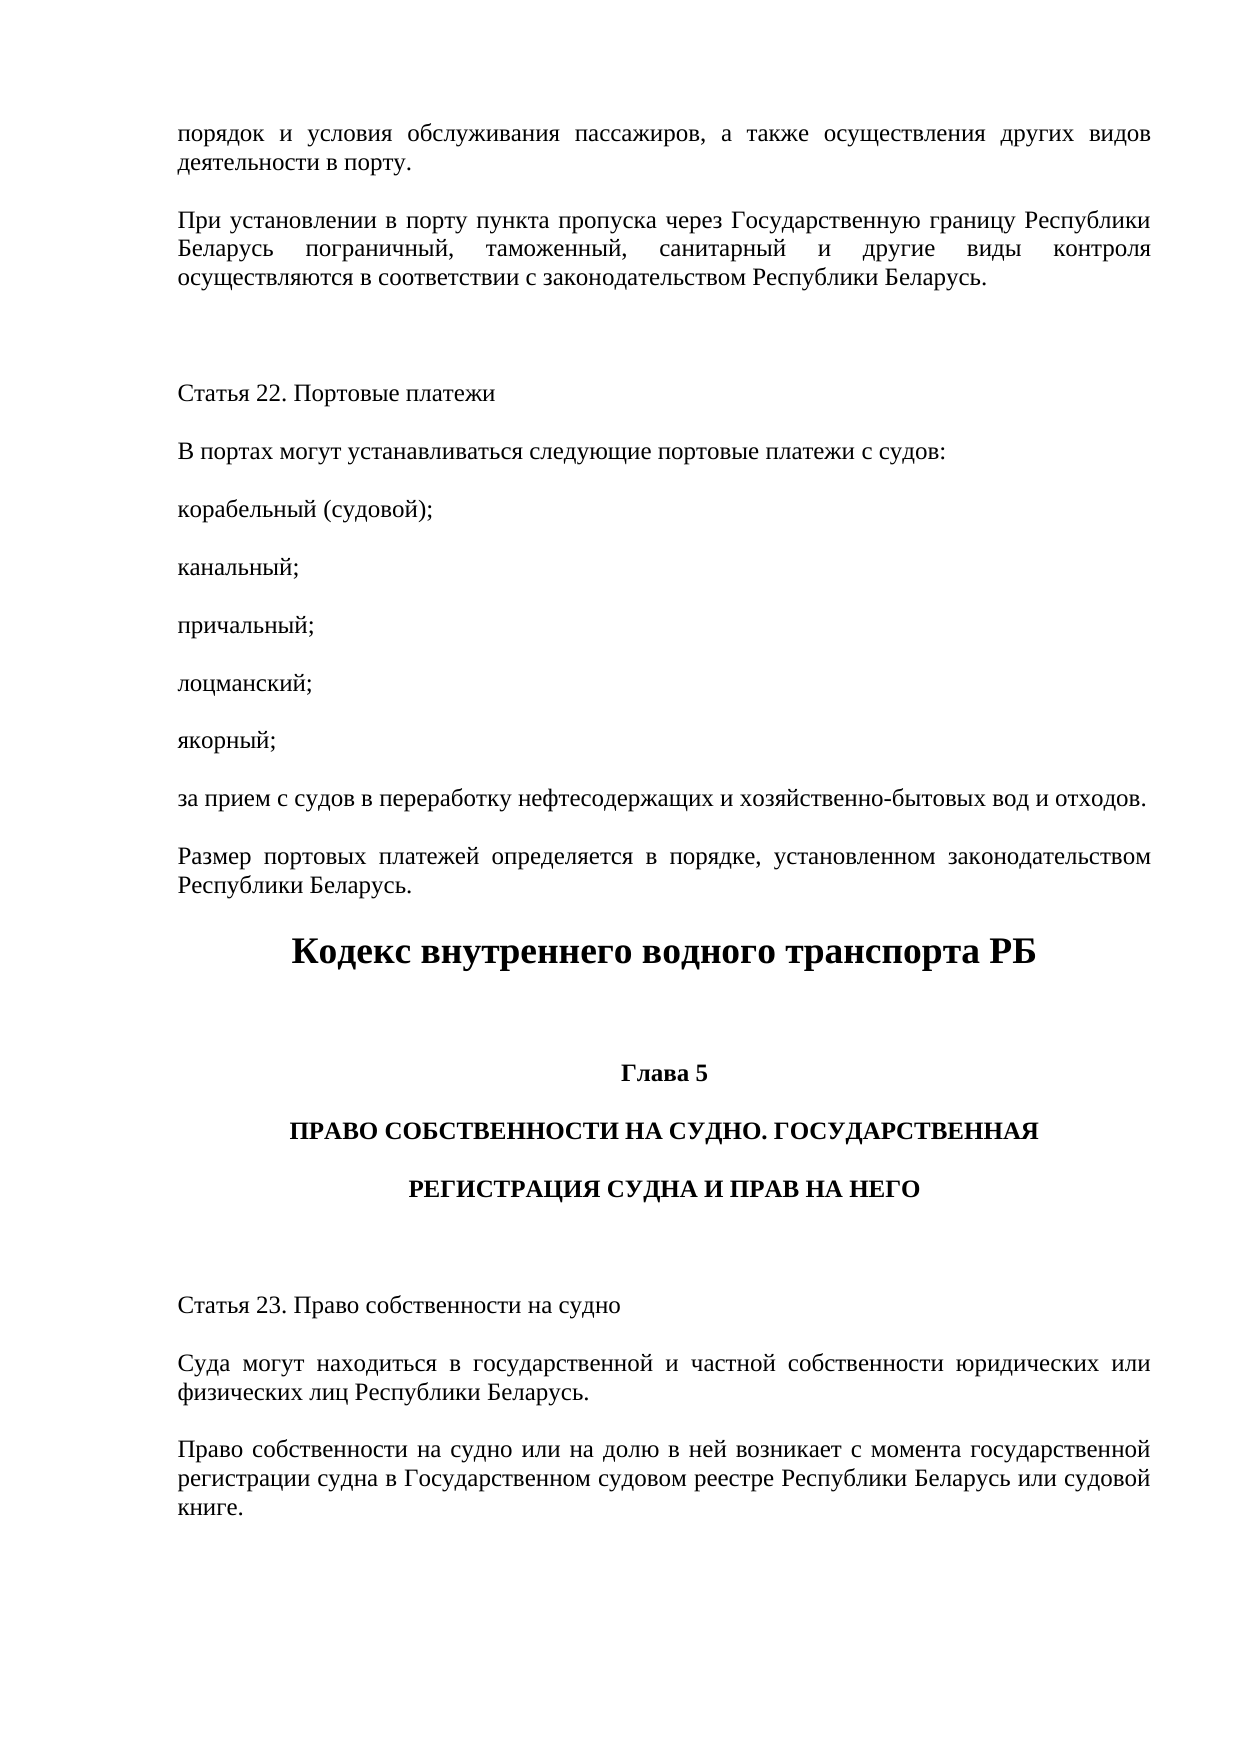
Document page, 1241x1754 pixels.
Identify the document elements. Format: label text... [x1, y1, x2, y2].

text ПРАВО СОБСТВЕННОСТИ НА СУДНО. ГОСУДАРСТВЕННАЯ [177, 1116, 1152, 1145]
text лоцманский; [177, 668, 1152, 696]
text Кодекс внутреннего водного транспорта РБ [177, 928, 1152, 971]
text Право собственности на судно или на долю в ней возникает с момента государственной регистрации судна в Государственном судовом реестре Республики Беларусь или судовой книге. [177, 1434, 1152, 1521]
text порядок и условия обслуживания пассажиров, а также осуществления других видов деятельности в порту. [177, 118, 1152, 176]
text При установлении в порту пункта пропуска через Государственную границу Республики Беларусь пограничный, таможенный, санитарный и другие виды контроля осуществляются в соответствии с законодательством Республики Беларусь. [177, 205, 1152, 291]
text причальный; [177, 610, 1152, 638]
text якорный; [177, 726, 1152, 754]
text Глава 5 [177, 1058, 1152, 1087]
text канальный; [177, 552, 1152, 581]
text Размер портовых платежей определяется в порядке, установленном законодательством Республики Беларусь. [177, 841, 1152, 899]
text корабельный (судовой); [177, 494, 1152, 523]
text РЕГИСТРАЦИЯ СУДНА И ПРАВ НА НЕГО [177, 1174, 1152, 1203]
text Статья 23. Право собственности на судно [177, 1290, 1152, 1319]
text Статья 22. Портовые платежи [177, 378, 1152, 407]
text В портах могут устанавливаться следующие портовые платежи с судов: [177, 436, 1152, 465]
text за прием с судов в переработку нефтесодержащих и хозяйственно-бытовых вод и отходов. [177, 783, 1152, 812]
text Суда могут находиться в государственной и частной собственности юридических или физических лиц Республики Беларусь. [177, 1348, 1152, 1405]
